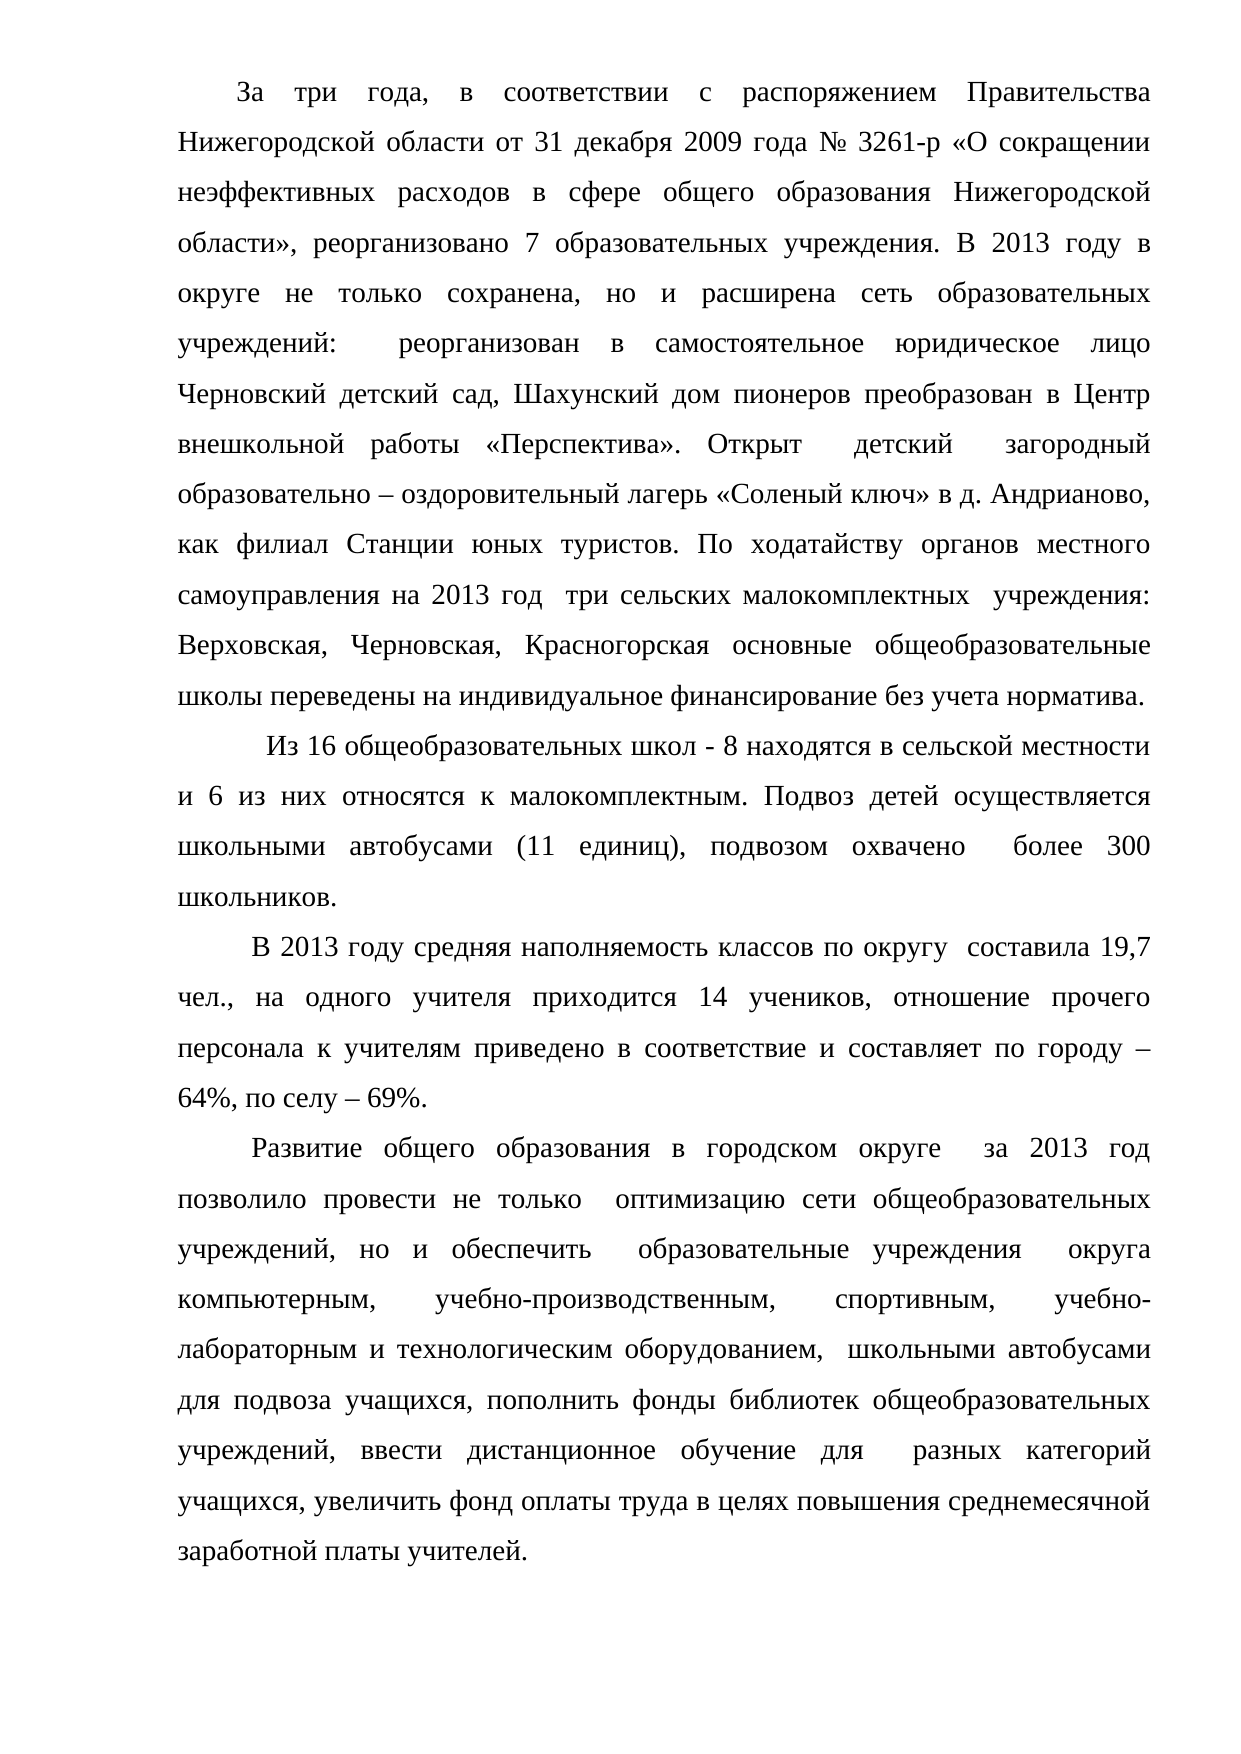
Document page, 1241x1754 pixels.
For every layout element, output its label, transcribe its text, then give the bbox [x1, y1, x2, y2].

text В 2013 году средняя наполняемость классов по округу составила 19,7 чел., на одного учителя приходится 14 учеников, отношение прочего персонала к учителям приведено в соответствие и составляет по городу – 64%, по селу – 69%. [177, 929, 1152, 1114]
text За три года, в соответствии с распоряжением Правительства Нижегородской области от 31 декабря 2009 года № 3261-р «О сокращении неэффективных расходов в сфере общего образования Нижегородской области», реорганизовано 7 образовательных учреждения. В 2013 году в округе не только сохранена, но и расширена сеть образовательных учреждений: реорганизован в самостоятельное юридическое лицо Черновский детский сад, Шахунский дом пионеров преобразован в Центр внешкольной работы «Перспектива». Открыт детский загородный образовательно – оздоровительный лагерь «Соленый ключ» в д. Андрианово, как филиал Станции юных туристов. По ходатайству органов местного самоуправления на 2013 год три сельских малокомплектных учреждения: Верховская, Черновская, Красногорская основные общеобразовательные школы переведены на индивидуальное финансирование без учета норматива. [177, 74, 1152, 711]
text Развитие общего образования в городском округе за 2013 год позволило провести не только оптимизацию сети общеобразовательных учреждений, но и обеспечить образовательные учреждения округа компьютерным, учебно-производственным, спортивным, учебно-лабораторным и технологическим оборудованием, школьными автобусами для подвоза учащихся, пополнить фонды библиотек общеобразовательных учреждений, ввести дистанционное обучение для разных категорий учащихся, увеличить фонд оплаты труда в целях повышения среднемесячной заработной платы учителей. [177, 1130, 1152, 1566]
text Из 16 общеобразовательных школ - 8 находятся в сельской местности и 6 из них относятся к малокомплектным. Подвоз детей осуществляется школьными автобусами (11 единиц), подвозом охвачено более 300 школьников. [177, 728, 1152, 912]
